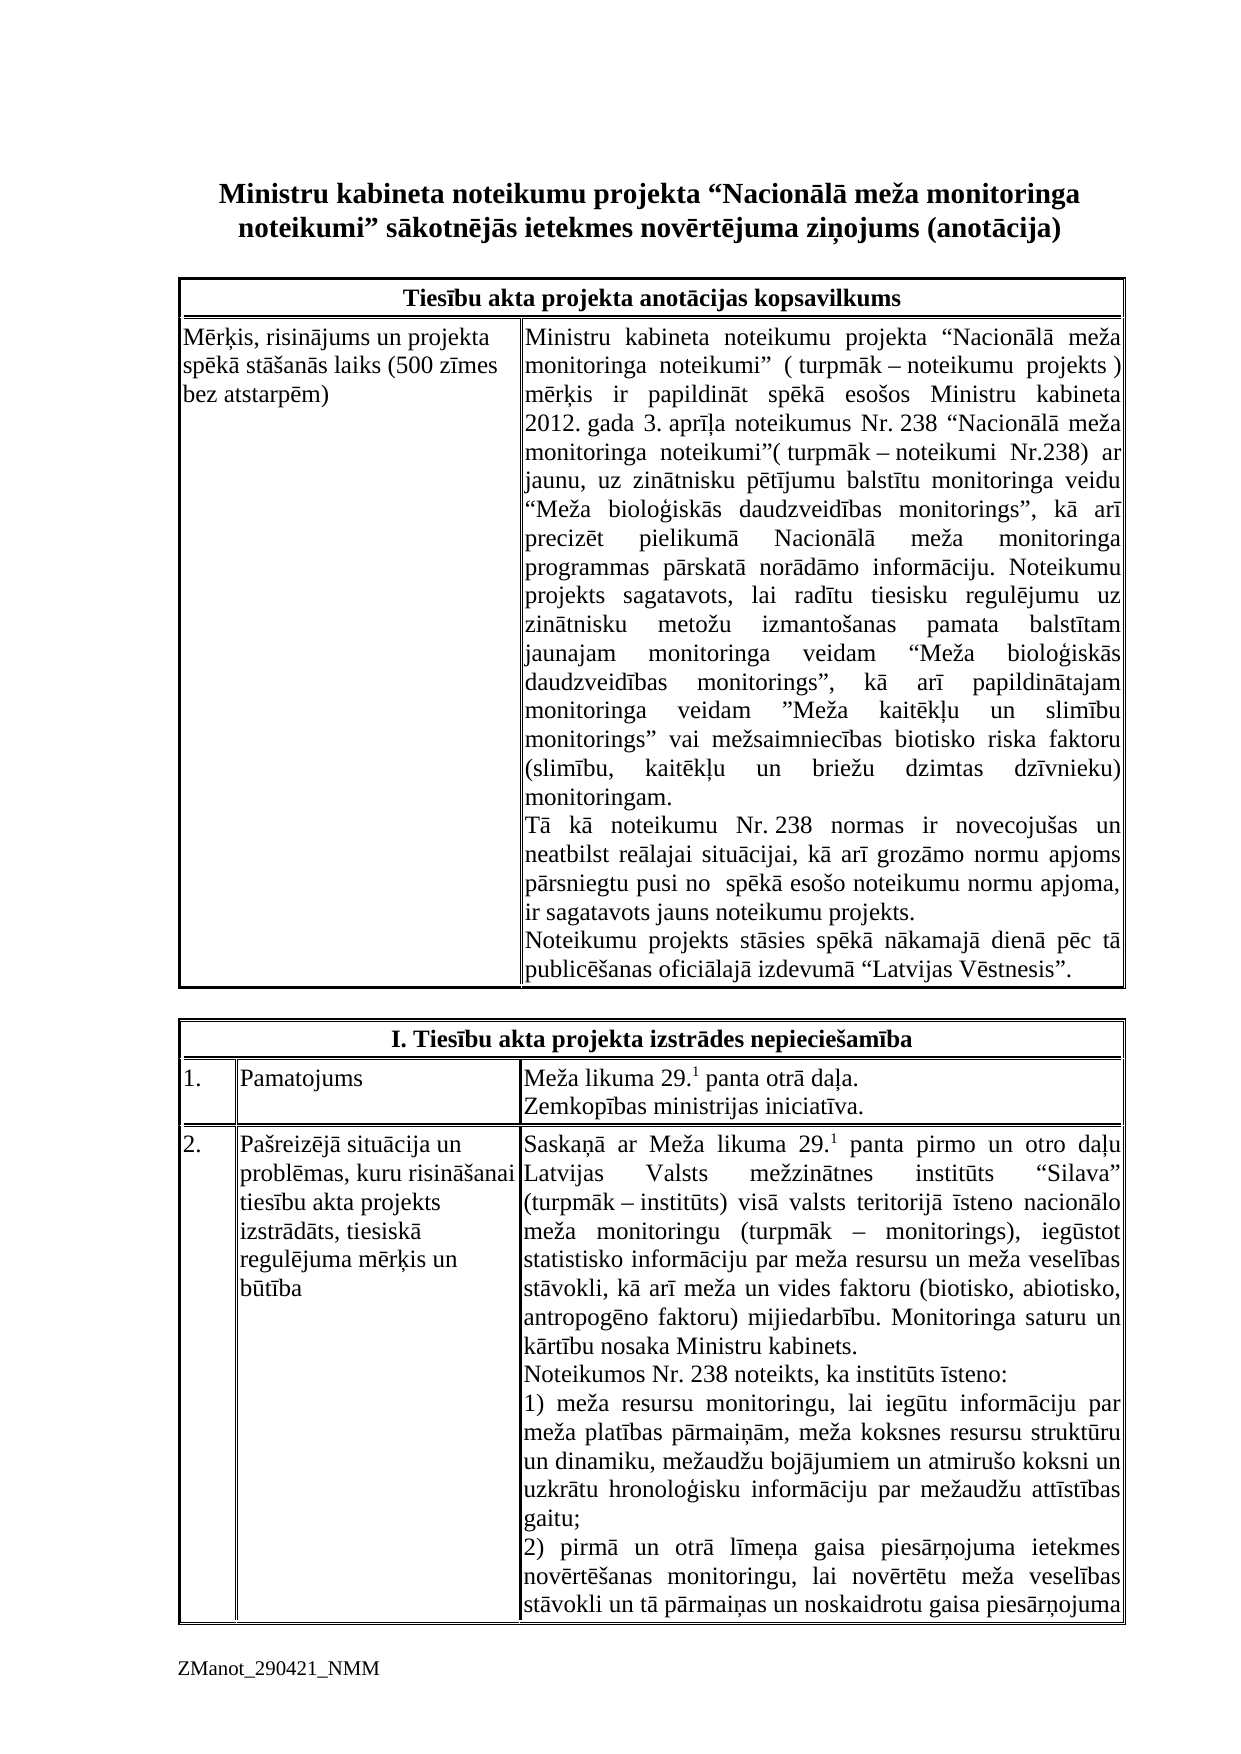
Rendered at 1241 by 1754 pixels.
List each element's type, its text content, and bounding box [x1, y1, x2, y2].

table_cell Mērķis, risinājums un projekta spēkā stāšanās laiks (500 zīmes bez atstarpēm) [181, 315, 521, 986]
table_cell 2. [181, 1123, 236, 1621]
table_cell Meža likuma 29.1 panta otrā daļa. Zemkopības ministrijas iniciatīva. [522, 1056, 1123, 1123]
text Ministru kabineta noteikumu projekta “Nacionālā meža monitoringa noteikumi” sākotnējās ietekmes novērtējuma ziņojums (anotācija) [177, 176, 1122, 243]
table_header Tiesību akta projekta anotācijas kopsavilkums [181, 280, 1123, 315]
table_header I. Tiesību akta projekta izstrādes nepieciešamība [181, 1022, 1123, 1056]
table_cell 1. [181, 1056, 235, 1123]
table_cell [236, 1127, 520, 1621]
table_cell Ministru kabineta noteikumu projekta “Nacionālā meža monitoringa noteikumi” ( turpmāk – noteikumu projekts ) mērķis ir papildināt spēkā esošos Ministru kabineta 2012. gada 3. aprīļa noteikumus Nr. 238 “Nacionālā meža monitoringa noteikumi”( turpmāk – noteikumi Nr.238) ar jaunu, uz zinātnisku pētījumu balstītu monitoringa veidu “Meža bioloģiskās daudzveidības monitorings”, kā arī precizēt pielikumā Nacionālā meža monitoringa programmas pārskatā norādāmo informāciju. Noteikumu projekts sagatavots, lai radītu tiesisku regulējumu uz zinātnisku metožu izmantošanas pamata balstītam jaunajam monitoringa veidam “Meža bioloģiskās daudzveidības monitorings”, kā arī papildinātajam monitoringa veidam ”Meža kaitēkļu un slimību monitorings” vai mežsaimniecības biotisko riska faktoru (slimību, kaitēkļu un briežu dzimtas dzīvnieku) monitoringam. Tā kā noteikumu Nr. 238 normas ir novecojušas un neatbilst reālajai situācijai, kā arī grozāmo normu apjoms pārsniegtu pusi no spēkā esošo noteikumu normu apjoma, ir sagatavots jauns noteikumu projekts. Noteikumu projekts stāsies spēkā nākamajā dienā pēc tā publicēšanas oficiālajā izdevumā “Latvijas Vēstnesis”. [521, 315, 1123, 986]
table_cell Pamatojums [238, 1060, 519, 1123]
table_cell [520, 1123, 1123, 1621]
